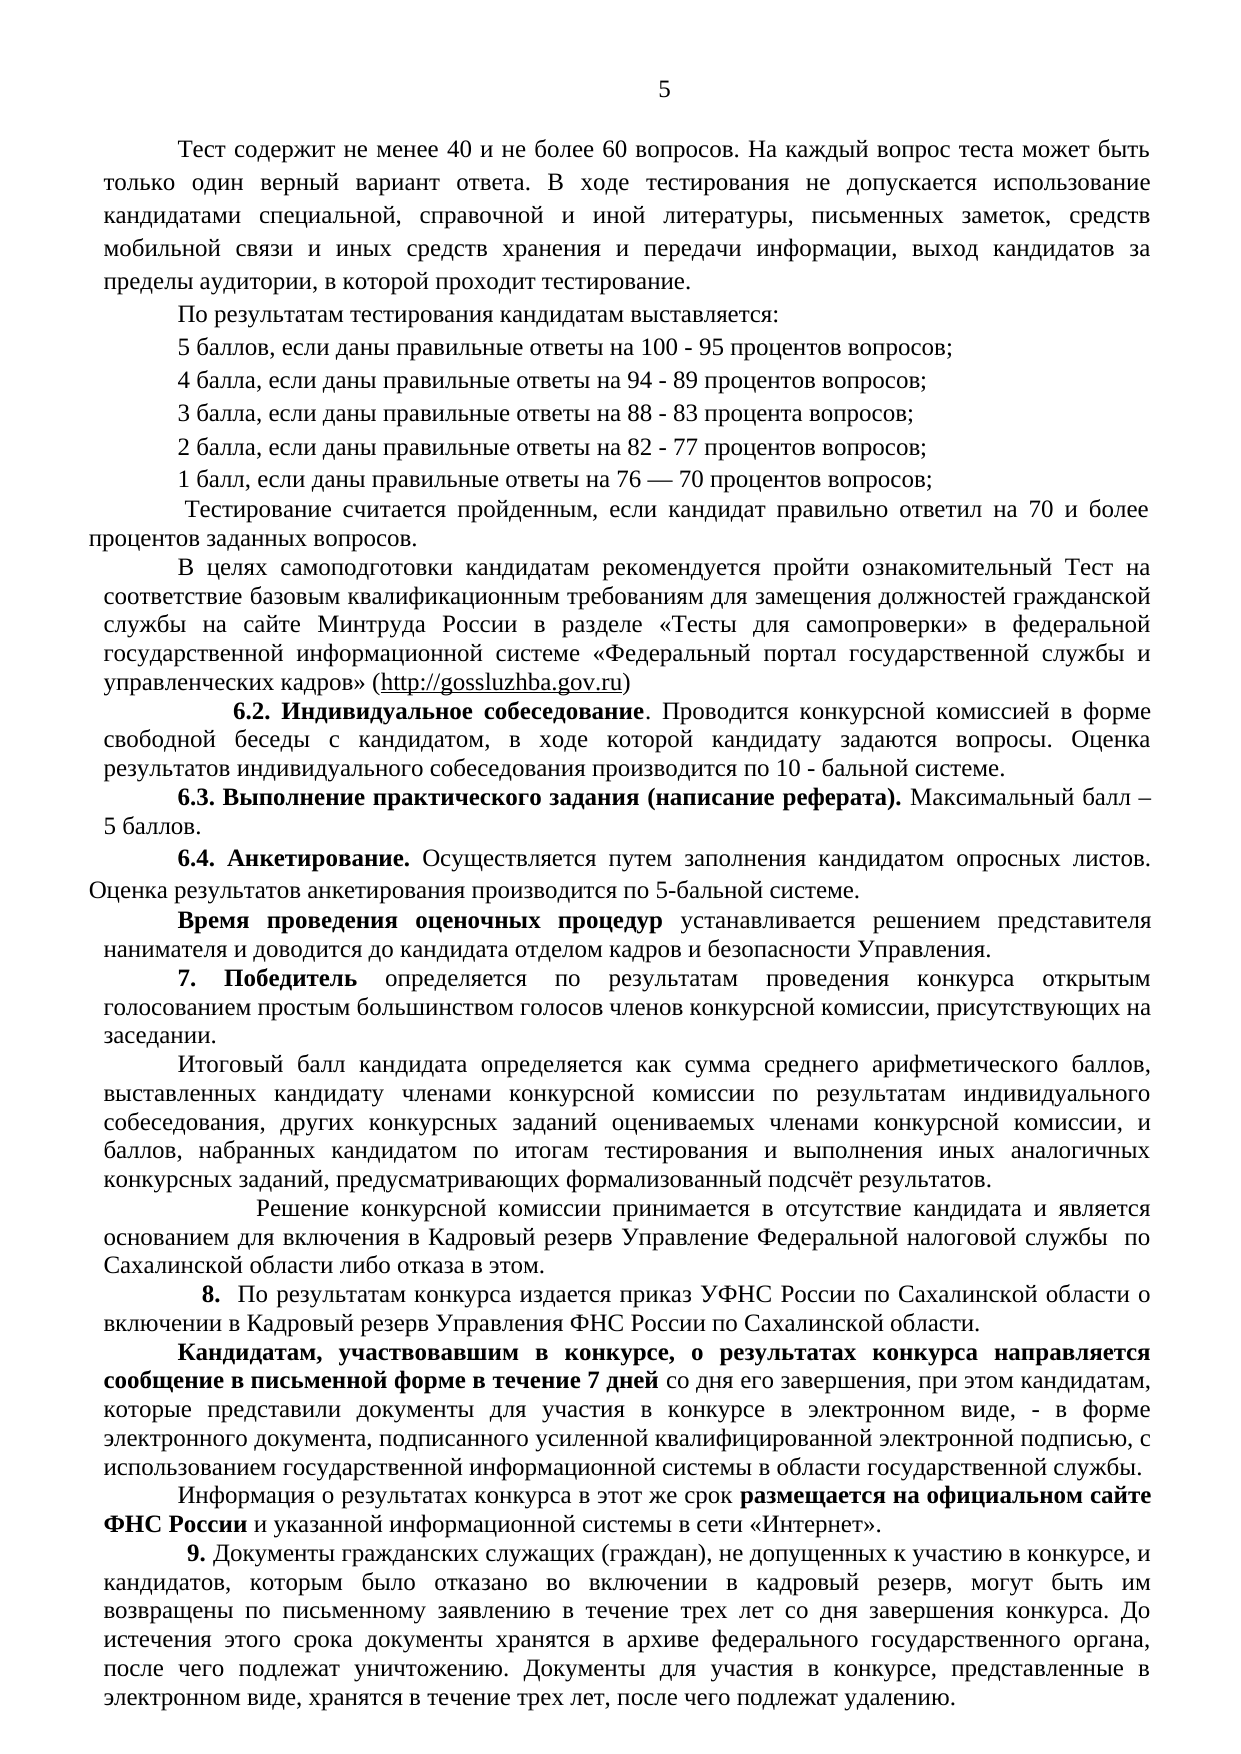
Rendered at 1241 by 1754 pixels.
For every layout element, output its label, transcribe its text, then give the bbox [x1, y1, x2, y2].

text 1 балл, если даны правильные ответы на 76 — 70 процентов вопросов; [103, 462, 1152, 494]
text 6.3. Выполнение практического задания (написание реферата). Максимальный балл – 5 баллов. [103, 782, 1152, 839]
text 3 балла, если даны правильные ответы на 88 - 83 процента вопросов; [103, 396, 1152, 428]
text 2 балла, если даны правильные ответы на 82 - 77 процентов вопросов; [103, 428, 1152, 462]
text В целях самоподготовки кандидатам рекомендуется пройти ознакомительный Тест на соответствие базовым квалификационным требованиям для замещения должностей гражданской службы на сайте Минтруда России в разделе «Тесты для самопроверки» в федеральной государственной информационной системе «Федеральный портал государственной службы и управленческих кадров» (http://gossluzhba.gov.ru) [103, 552, 1152, 696]
text 7. Победитель определяется по результатам проведения конкурса открытым голосованием простым большинством голосов членов конкурсной комиссии, присутствующих на заседании. [103, 963, 1152, 1049]
text 4 балла, если даны правильные ответы на 94 - 89 процентов вопросов; [103, 362, 1152, 396]
text 5 баллов, если даны правильные ответы на 100 - 95 процентов вопросов; [103, 329, 1152, 362]
text Решение конкурсной комиссии принимается в отсутствие кандидата и является основанием для включения в Кадровый резерв Управление Федеральной налоговой службы по Сахалинской области либо отказа в этом. [103, 1193, 1152, 1279]
text Тестирование считается пройденным, если кандидат правильно ответил на 70 и более процентов заданных вопросов. [88, 494, 1149, 552]
text Время проведения оценочных процедур устанавливается решением представителя нанимателя и доводится до кандидата отделом кадров и безопасности Управления. [103, 906, 1152, 963]
text 6.2. Индивидуальное собеседование. Проводится конкурсной комиссией в форме свободной беседы с кандидатом, в ходе которой кандидату задаются вопросы. Оценка результатов индивидуального собеседования производится по 10 - бальной системе. [103, 696, 1152, 782]
text 8. По результатам конкурса издается приказ УФНС России по Сахалинской области о включении в Кадровый резерв Управления ФНС России по Сахалинской области. [103, 1279, 1152, 1337]
text Кандидатам, участвовавшим в конкурсе, о результатах конкурса направляется сообщение в письменной форме в течение 7 дней со дня его завершения, при этом кандидатам, которые представили документы для участия в конкурсе в электронном виде, - в форме электронного документа, подписанного усиленной квалифицированной электронной подписью, с использованием государственной информационной системы в области государственной службы. [103, 1337, 1152, 1481]
text По результатам тестирования кандидатам выставляется: [103, 296, 1152, 329]
text 9. Документы гражданских служащих (граждан), не допущенных к участию в конкурсе, и кандидатов, которым было отказано во включении в кадровый резерв, могут быть им возвращены по письменному заявлению в течение трех лет со дня завершения конкурса. До истечения этого срока документы хранятся в архиве федерального государственного органа, после чего подлежат уничтожению. Документы для участия в конкурсе, представленные в электронном виде, хранятся в течение трех лет, после чего подлежат удалению. [103, 1538, 1152, 1711]
text Тест содержит не менее 40 и не более 60 вопросов. На каждый вопрос теста может быть только один верный вариант ответа. В ходе тестирования не допускается использование кандидатами специальной, справочной и иной литературы, письменных заметок, средств мобильной связи и иных средств хранения и передачи информации, выход кандидатов за пределы аудитории, в которой проходит тестирование. [103, 131, 1152, 296]
text Информация о результатах конкурса в этот же срок размещается на официальном сайте ФНС России и указанной информационной системы в сети «Интернет». [103, 1481, 1152, 1538]
text 6.4. Анкетирование. Осуществляется путем заполнения кандидатом опросных листов. Оценка результатов анкетирования производится по 5-бальной системе. [88, 839, 1152, 906]
text Итоговый балл кандидата определяется как сумма среднего арифметического баллов, выставленных кандидату членами конкурсной комиссии по результатам индивидуального собеседования, других конкурсных заданий оцениваемых членами конкурсной комиссии, и баллов, набранных кандидатом по итогам тестирования и выполнения иных аналогичных конкурсных заданий, предусматривающих формализованный подсчёт результатов. [103, 1049, 1152, 1193]
